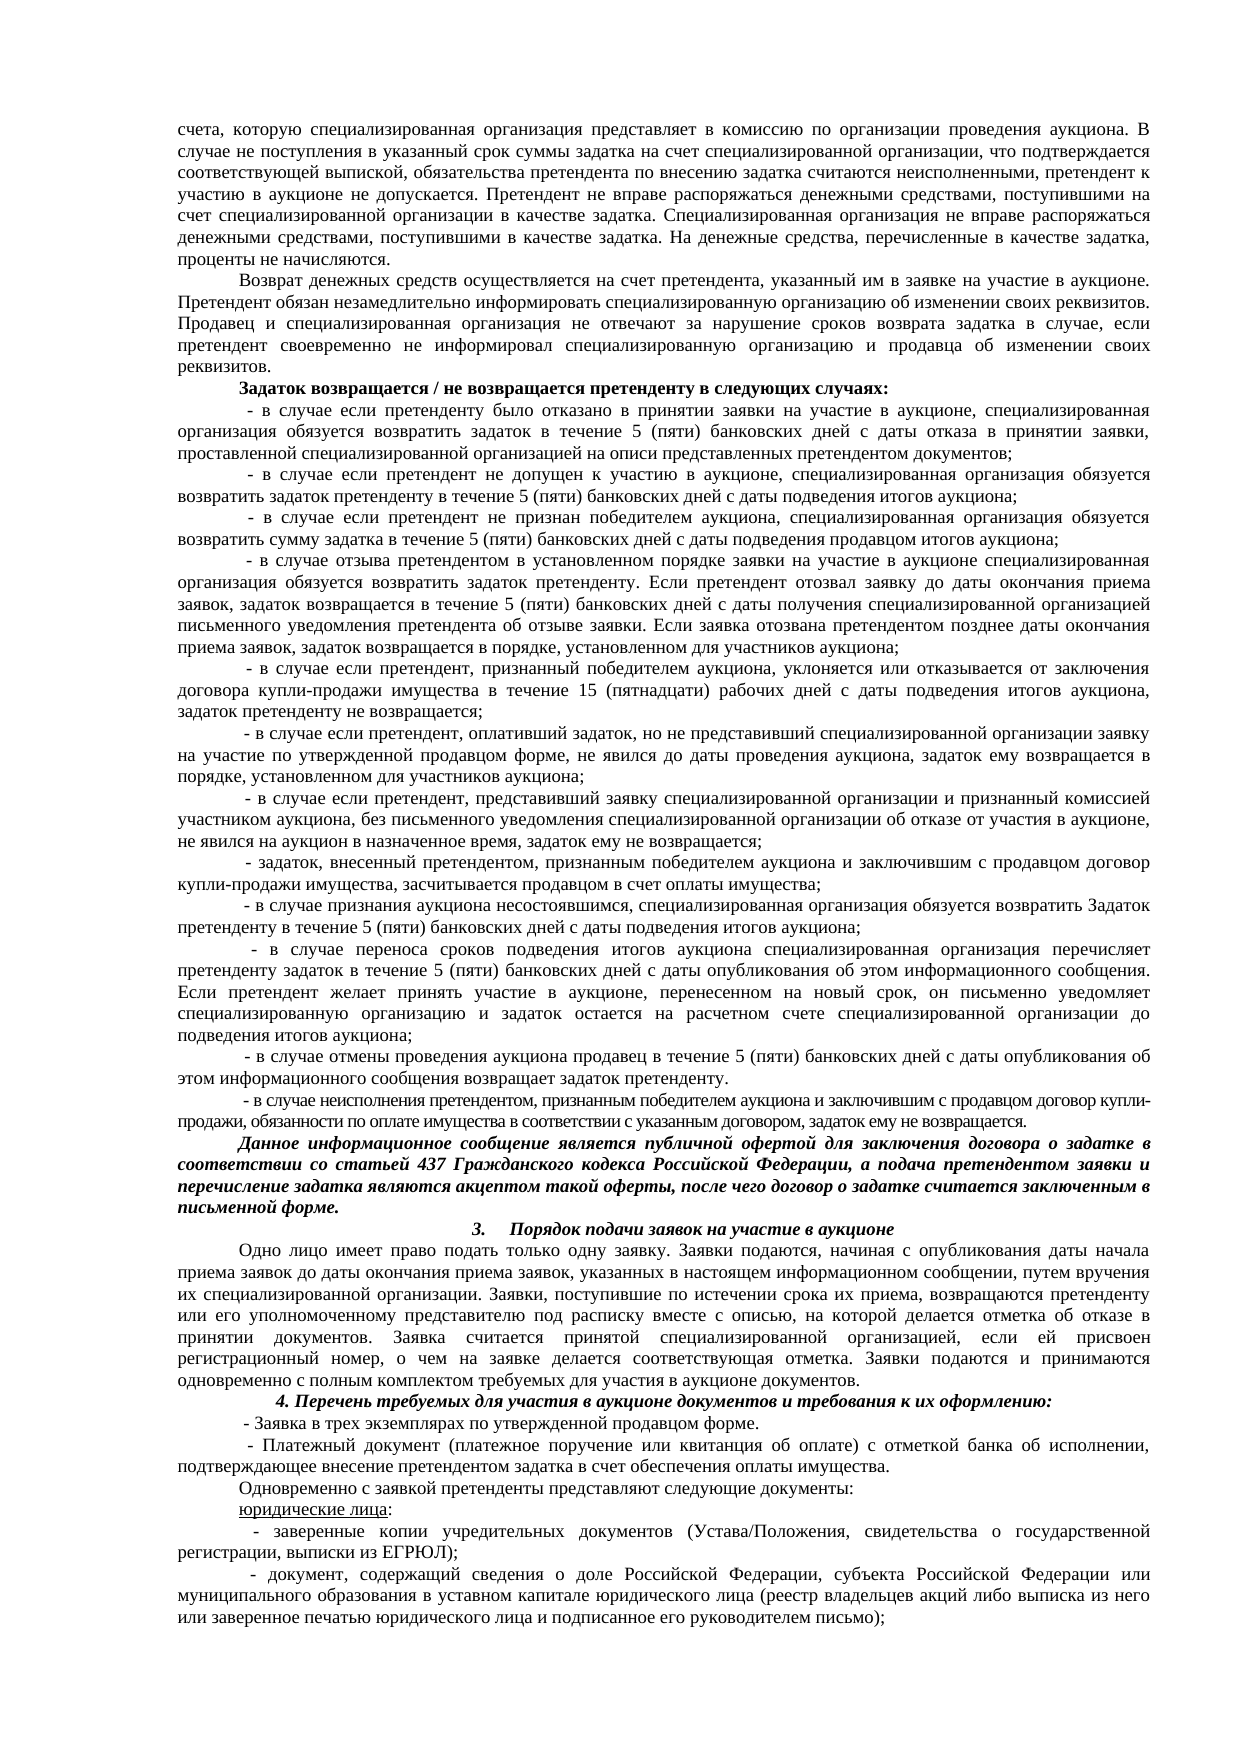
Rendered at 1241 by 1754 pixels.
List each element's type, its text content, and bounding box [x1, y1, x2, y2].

text - документ, содержащий сведения о доле Российской Федерации, субъекта Российской Федерации или муниципального образования в уставном капитале юридического лица (реестр владельцев акций либо выписка из него или заверенное печатью юридического лица и подписанное его руководителем письмо); [177, 1563, 1152, 1627]
list Порядок подачи заявок на участие в аукционе [215, 1218, 1152, 1239]
text - в случае если претендент, признанный победителем аукциона, уклоняется или отказывается от заключения договора купли-продажи имущества в течение 15 (пятнадцати) рабочих дней с даты подведения итогов аукциона, задаток претенденту не возвращается; [177, 657, 1152, 722]
text Данное информационное сообщение является публичной офертой для заключения договора о задатке в соответствии со статьей 437 Гражданского кодекса Российской Федерации, а подача претендентом заявки и перечисление задатка являются акцептом такой оферты, после чего договор о задатке считается заключенным в письменной форме. [177, 1132, 1152, 1218]
text - в случае отмены проведения аукциона продавец в течение 5 (пяти) банковских дней с даты опубликования об этом информационного сообщения возвращает задаток претенденту. [177, 1045, 1152, 1088]
text - в случае признания аукциона несостоявшимся, специализированная организация обязуется возвратить Задаток претенденту в течение 5 (пяти) банковских дней с даты подведения итогов аукциона; [177, 894, 1152, 937]
text - Платежный документ (платежное поручение или квитанция об оплате) с отметкой банка об исполнении, подтверждающее внесение претендентом задатка в счет обеспечения оплаты имущества. [177, 1433, 1152, 1477]
text Одновременно с заявкой претенденты представляют следующие документы: [177, 1477, 1152, 1498]
text - в случае переноса сроков подведения итогов аукциона специализированная организация перечисляет претенденту задаток в течение 5 (пяти) банковских дней с даты опубликования об этом информационного сообщения. Если претендент желает принять участие в аукционе, перенесенном на новый срок, он письменно уведомляет специализированную организацию и задаток остается на расчетном счете специализированной организации до подведения итогов аукциона; [177, 937, 1152, 1045]
text - в случае если претенденту было отказано в принятии заявки на участие в аукционе, специализированная организация обязуется возвратить задаток в течение 5 (пяти) банковских дней с даты отказа в принятии заявки, проставленной специализированной организацией на описи представленных претендентом документов; [177, 398, 1152, 463]
text Одно лицо имеет право подать только одну заявку. Заявки подаются, начиная с опубликования даты начала приема заявок до даты окончания приема заявок, указанных в настоящем информационном сообщении, путем вручения их специализированной организации. Заявки, поступившие по истечении срока их приема, возвращаются претенденту или его уполномоченному представителю под расписку вместе с описью, на которой делается отметка об отказе в принятии документов. Заявка считается принятой специализированной организацией, если ей присвоен регистрационный номер, о чем на заявке делается соответствующая отметка. Заявки подаются и принимаются одновременно с полным комплектом требуемых для участия в аукционе документов. [177, 1239, 1152, 1390]
text - в случае отзыва претендентом в установленном порядке заявки на участие в аукционе специализированная организация обязуется возвратить задаток претенденту. Если претендент отозвал заявку до даты окончания приема заявок, задаток возвращается в течение 5 (пяти) банковских дней с даты получения специализированной организацией письменного уведомления претендента об отзыве заявки. Если заявка отозвана претендентом позднее даты окончания приема заявок, задаток возвращается в порядке, установленном для участников аукциона; [177, 549, 1152, 657]
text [177, 118, 1152, 269]
text - в случае если претендент не допущен к участию в аукционе, специализированная организация обязуется возвратить задаток претенденту в течение 5 (пяти) банковских дней с даты подведения итогов аукциона; [177, 463, 1152, 506]
text - Заявка в трех экземплярах по утвержденной продавцом форме. [177, 1412, 1152, 1433]
text - в случае неисполнения претендентом, признанным победителем аукциона и заключившим с продавцом договор купли-продажи, обязанности по оплате имущества в соответствии с указанным договором, задаток ему не возвращается. [177, 1088, 1152, 1132]
text юридические лица: [177, 1498, 1152, 1520]
text - в случае если претендент не признан победителем аукциона, специализированная организация обязуется возвратить сумму задатка в течение 5 (пяти) банковских дней с даты подведения продавцом итогов аукциона; [177, 506, 1152, 549]
text 4. Перечень требуемых для участия в аукционе документов и требования к их оформлению: [177, 1390, 1152, 1412]
text - в случае если претендент, представивший заявку специализированной организации и признанный комиссией участником аукциона, без письменного уведомления специализированной организации об отказе от участия в аукционе, не явился на аукцион в назначенное время, задаток ему не возвращается; [177, 787, 1152, 851]
text Возврат денежных средств осуществляется на счет претендента, указанный им в заявке на участие в аукционе. Претендент обязан незамедлительно информировать специализированную организацию об изменении своих реквизитов. Продавец и специализированная организация не отвечают за нарушение сроков возврата задатка в случае, если претендент своевременно не информировал специализированную организацию и продавца об изменении своих реквизитов. [177, 269, 1152, 377]
text - задаток, внесенный претендентом, признанным победителем аукциона и заключившим с продавцом договор купли-продажи имущества, засчитывается продавцом в счет оплаты имущества; [177, 851, 1152, 894]
text - в случае если претендент, оплативший задаток, но не представивший специализированной организации заявку на участие по утвержденной продавцом форме, не явился до даты проведения аукциона, задаток ему возвращается в порядке, установленном для участников аукциона; [177, 722, 1152, 787]
text - заверенные копии учредительных документов (Устава/Положения, свидетельства о государственной регистрации, выписки из ЕГРЮЛ); [177, 1520, 1152, 1563]
text Задаток возвращается / не возвращается претенденту в следующих случаях: [177, 377, 1152, 398]
